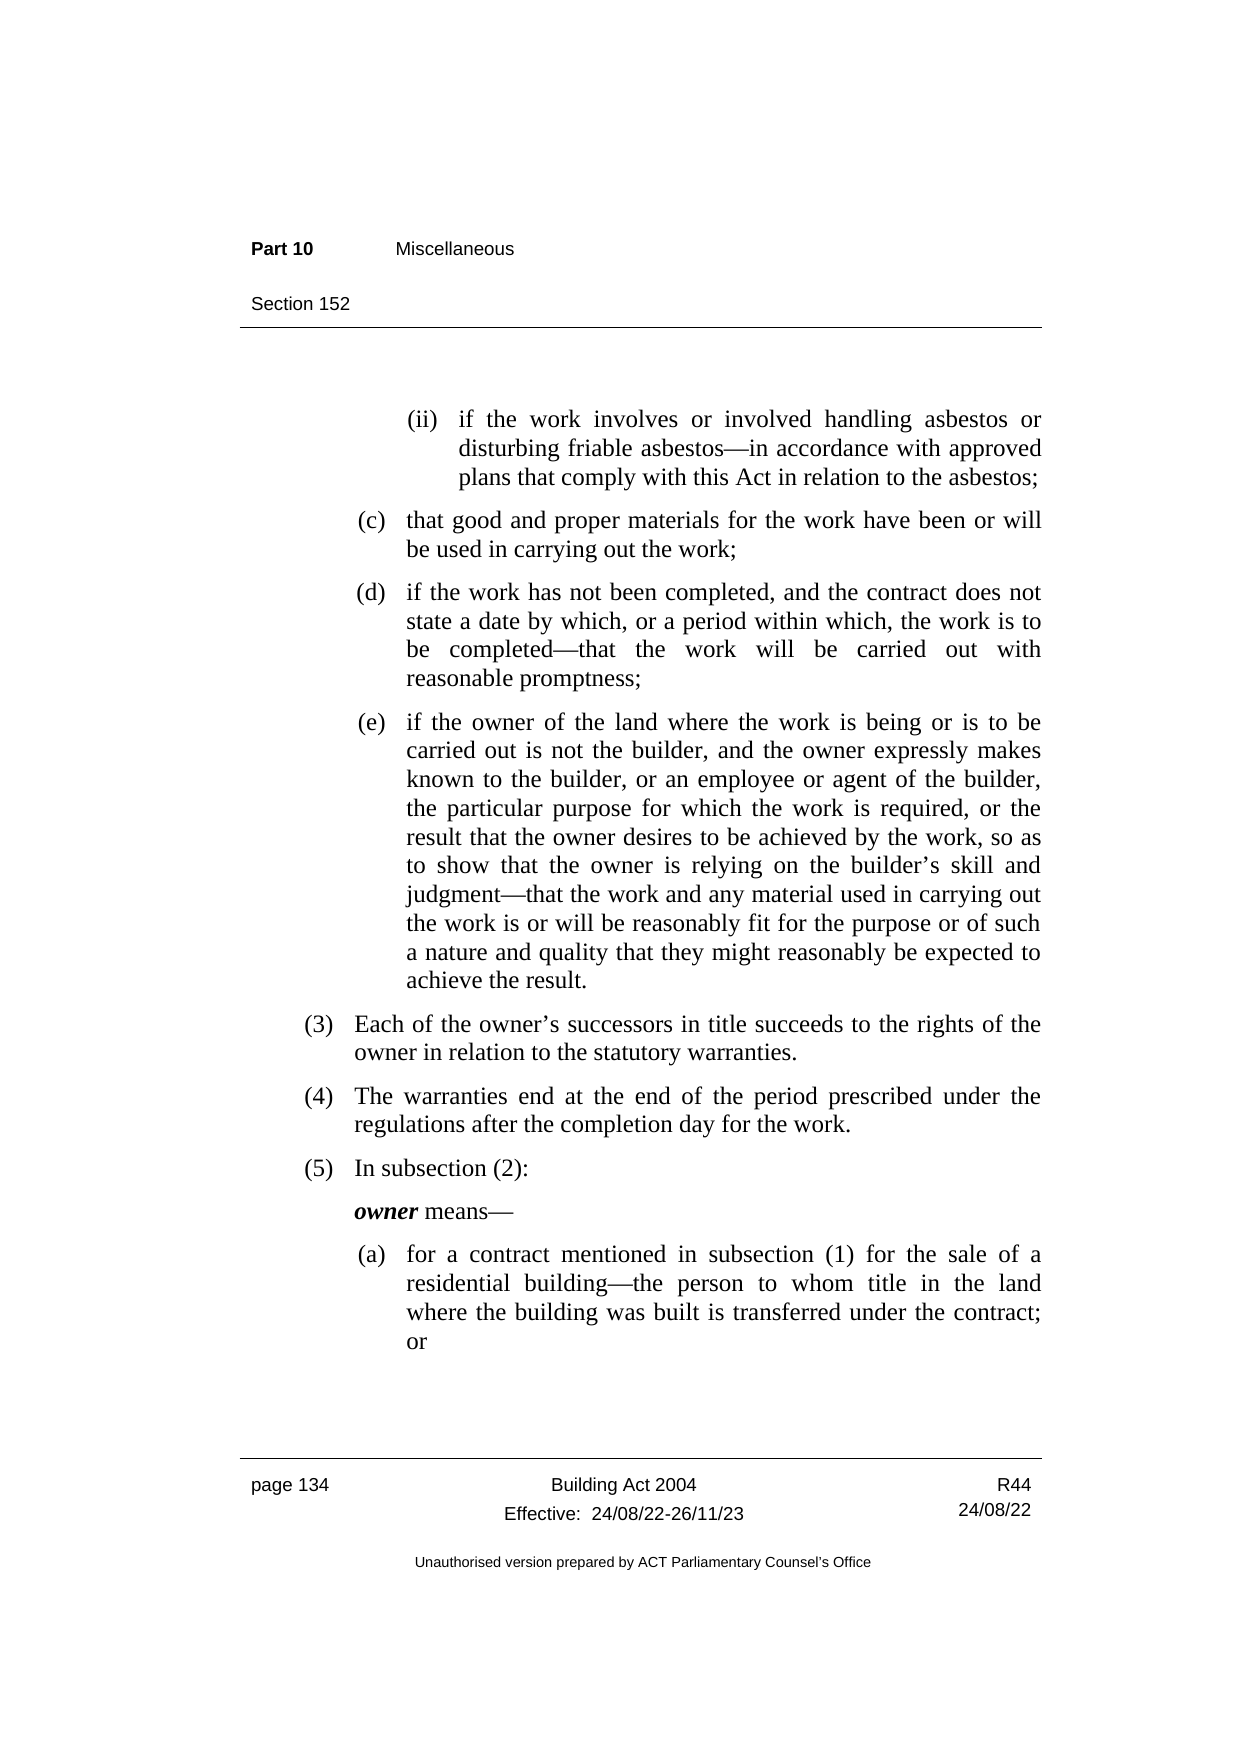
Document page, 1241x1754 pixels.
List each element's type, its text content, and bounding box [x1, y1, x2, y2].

text (4) The warranties end at the end of the period prescribed under the regulations after the completion day for the work. [239, 1081, 1042, 1138]
text (e) if the owner of the land where the work is being or is to be carried out is not the builder, and the owner expressly makes known to the builder, or an employee or agent of the builder, the particular purpose for which the work is required, or the result that the owner desires to be achieved by the work, so as to show that the owner is relying on the builder’s skill and judgment—that the work and any material used in carrying out the work is or will be reasonably fit for the purpose or of such a nature and quality that they might reasonably be expected to achieve the result. [239, 707, 1042, 994]
text owner means— [354, 1196, 1042, 1225]
text (d) if the work has not been completed, and the contract does not state a date by which, or a period within which, the work is to be completed—that the work will be carried out with reasonable promptness; [239, 577, 1042, 692]
text (c) that good and proper materials for the work have been or will be used in carrying out the work; [239, 505, 1042, 562]
text (a) for a contract mentioned in subsection (1) for the sale of a residential building—the person to whom title in the land where the building was built is transferred under the contract; or [239, 1239, 1042, 1354]
text (3) Each of the owner’s successors in title succeeds to the rights of the owner in relation to the statutory warranties. [239, 1009, 1042, 1066]
text (ii) if the work involves or involved handling asbestos or disturbing friable asbestos—in accordance with approved plans that comply with this Act in relation to the asbestos; [239, 404, 1042, 490]
text (5) In subsection (2): [239, 1153, 1042, 1182]
